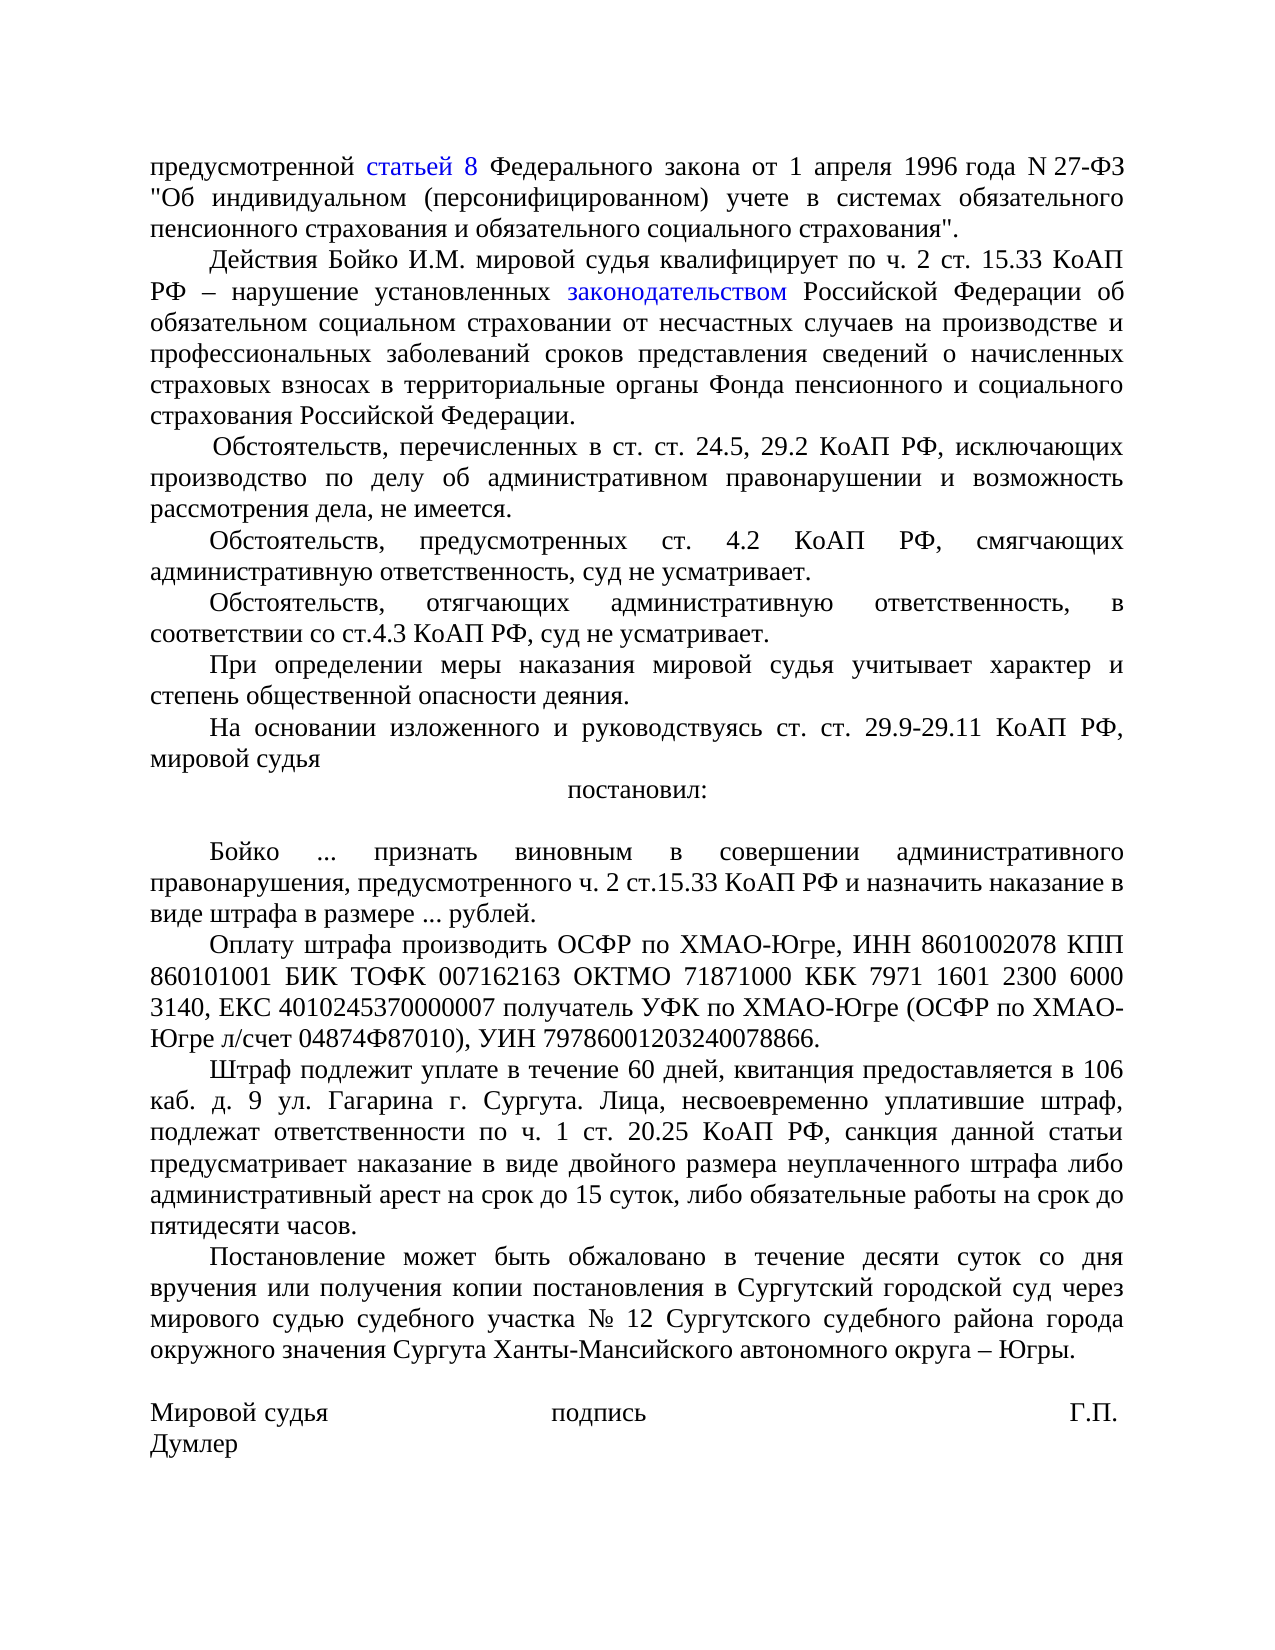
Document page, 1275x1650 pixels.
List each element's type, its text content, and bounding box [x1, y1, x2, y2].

text При определении меры наказания мировой судья учитывает характер и степень общественной опасности деяния. [150, 648, 1125, 711]
text Оплату штрафа производить ОСФР по ХМАО-Югре, ИНН 8601002078 КПП 860101001 БИК ТОФК 007162163 ОКТМО 71871000 КБК 7971 1601 2300 6000 3140, ЕКС 4010245370000007 получатель УФК по ХМАО-Югре (ОСФР по ХМАО-Югре л/счет 04874Ф87010), УИН 79786001203240078866. [150, 929, 1125, 1053]
text Обстоятельств, перечисленных в ст. ст. 24.5, 29.2 КоАП РФ, исключающих производство по делу об административном правонарушении и возможность рассмотрения дела, не имеется. [150, 430, 1125, 524]
text На основании изложенного и руководствуясь ст. ст. 29.9-29.11 КоАП РФ, мировой судья [150, 711, 1125, 773]
text постановил: [150, 773, 1125, 804]
text Штраф подлежит уплате в течение 60 дней, квитанция предоставляется в 106 каб. д. 9 ул. Гагарина г. Сургута. Лица, несвоевременно уплатившие штраф, подлежат ответственности по ч. 1 ст. 20.25 КоАП РФ, санкция данной статьи предусматривает наказание в виде двойного размера неуплаченного штрафа либо административный арест на срок до 15 суток, либо обязательные работы на срок до пятидесяти часов. [150, 1053, 1125, 1240]
text Бойко ... признать виновным в совершении административного правонарушения, предусмотренного ч. 2 ст.15.33 КоАП РФ и назначить наказание в виде штрафа в размере ... рублей. [150, 835, 1125, 929]
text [150, 150, 1125, 243]
text Действия Бойко И.М. мировой судья квалифицирует по ч. 2 ст. 15.33 КоАП РФ – нарушение установленных законодательством Российской Федерации об обязательном социальном страховании от несчастных случаев на производстве и профессиональных заболеваний сроков представления сведений о начисленных страховых взносах в территориальные органы Фонда пенсионного и социального страхования Российской Федерации. [150, 243, 1125, 430]
text Обстоятельств, отягчающих административную ответственность, в соответствии со ст.4.3 КоАП РФ, суд не усматривает. [150, 586, 1125, 648]
text Постановление может быть обжаловано в течение десяти суток со дня вручения или получения копии постановления в Сургутский городской суд через мирового судью судебного участка № 12 Сургутского судебного района города окружного значения Сургута Ханты-Мансийского автономного округа – Югры. [150, 1240, 1125, 1365]
text Обстоятельств, предусмотренных ст. 4.2 КоАП РФ, смягчающих административную ответственность, суд не усматривает. [150, 524, 1125, 586]
text Мировой судья подпись Г.П. Думлер [150, 1396, 1125, 1458]
